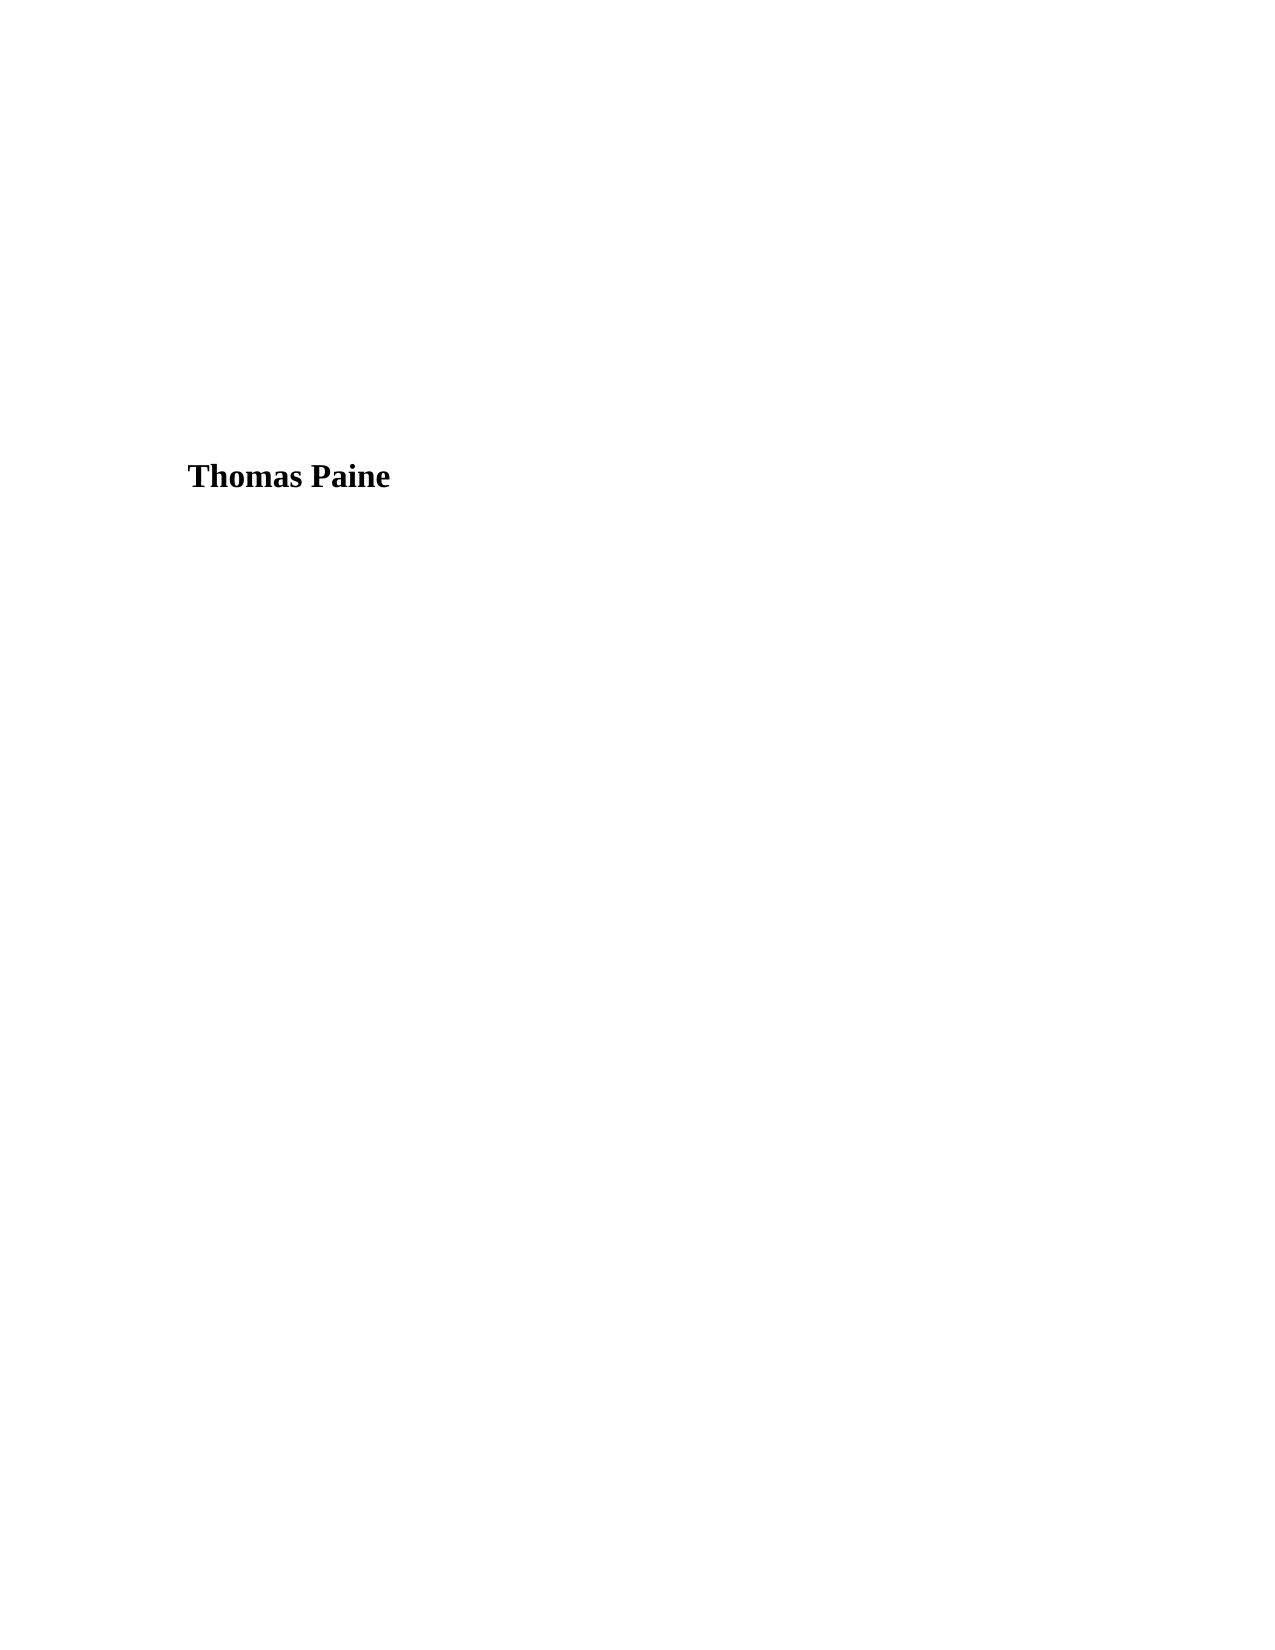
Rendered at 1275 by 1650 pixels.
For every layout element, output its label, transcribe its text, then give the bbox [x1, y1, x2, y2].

text Thomas Paine [187, 457, 1087, 495]
